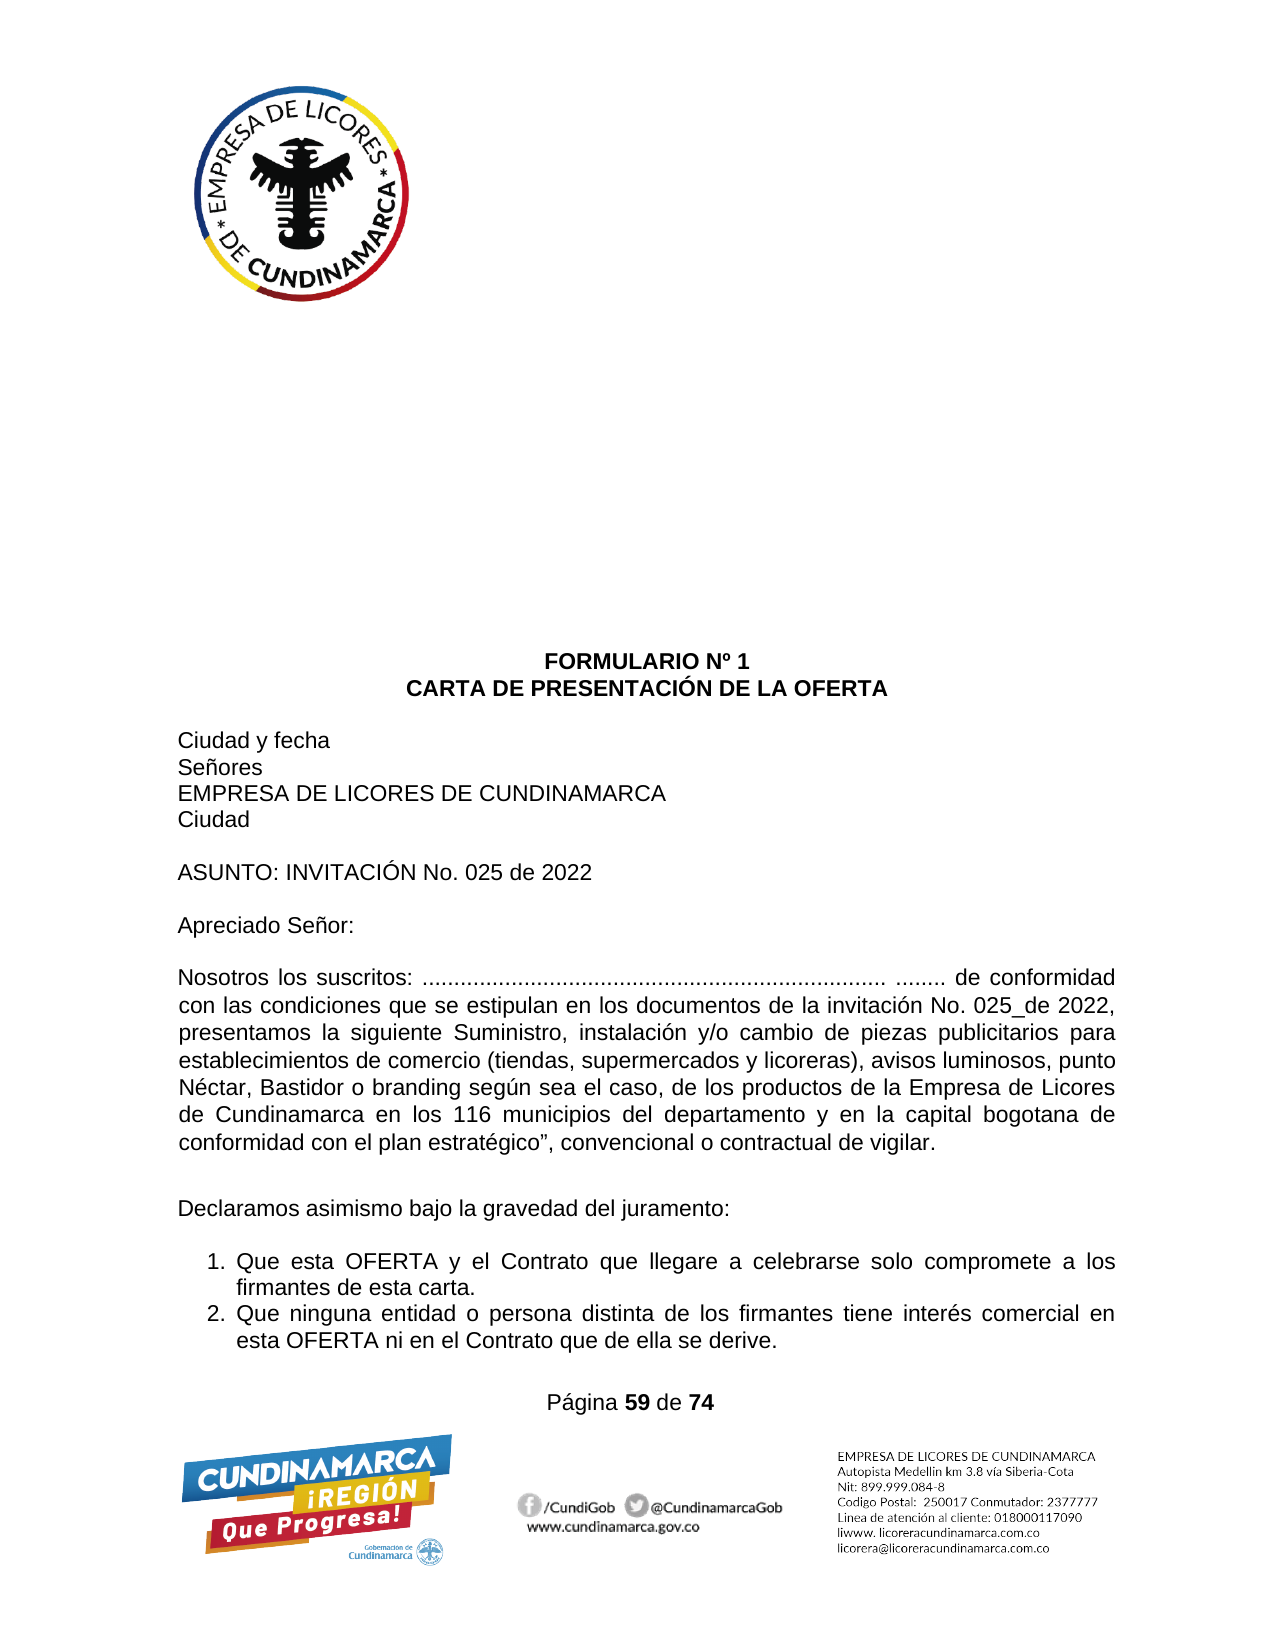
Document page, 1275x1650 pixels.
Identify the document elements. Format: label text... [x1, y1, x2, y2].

picture [177, 75, 424, 305]
text CARTA DE PRESENTACIÓN DE LA OFERTA [177, 674, 1117, 701]
list Que esta OFERTA y el Contrato que llegare a celebrarse solo compromete a los firmantes de esta carta. [207, 1248, 1117, 1300]
text ASUNTO: INVITACIÓN No. 025 de 2022 [177, 859, 1117, 885]
list Que ninguna entidad o persona distinta de los firmantes tiene interés comercial en esta OFERTA ni en el Contrato que de ella se derive. [207, 1300, 1117, 1353]
text EMPRESA DE LICORES DE CUNDINAMARCA [177, 780, 1117, 806]
text Señores [177, 753, 1117, 780]
picture [177, 1415, 1098, 1572]
text FORMULARIO Nº 1 [177, 648, 1117, 674]
text Nosotros los suscritos: ......................................................................... ........ de conformidad con las condiciones que se estipulan en los documentos de la invitación No. 025_de 2022, presentamos la siguiente Suministro, instalación y/o cambio de piezas publicitarios para establecimientos de comercio (tiendas, supermercados y licoreras), avisos luminosos, punto Néctar, Bastidor o branding según sea el caso, de los productos de la Empresa de Licores de Cundinamarca en los 116 municipios del departamento y en la capital bogotana de conformidad con el plan estratégico”, convencional o contractual de vigilar. [177, 964, 1117, 1155]
text Ciudad [177, 806, 1117, 833]
text Ciudad y fecha [177, 727, 1117, 753]
text Apreciado Señor: [177, 912, 1117, 938]
text Declaramos asimismo bajo la gravedad del juramento: [177, 1195, 1117, 1221]
